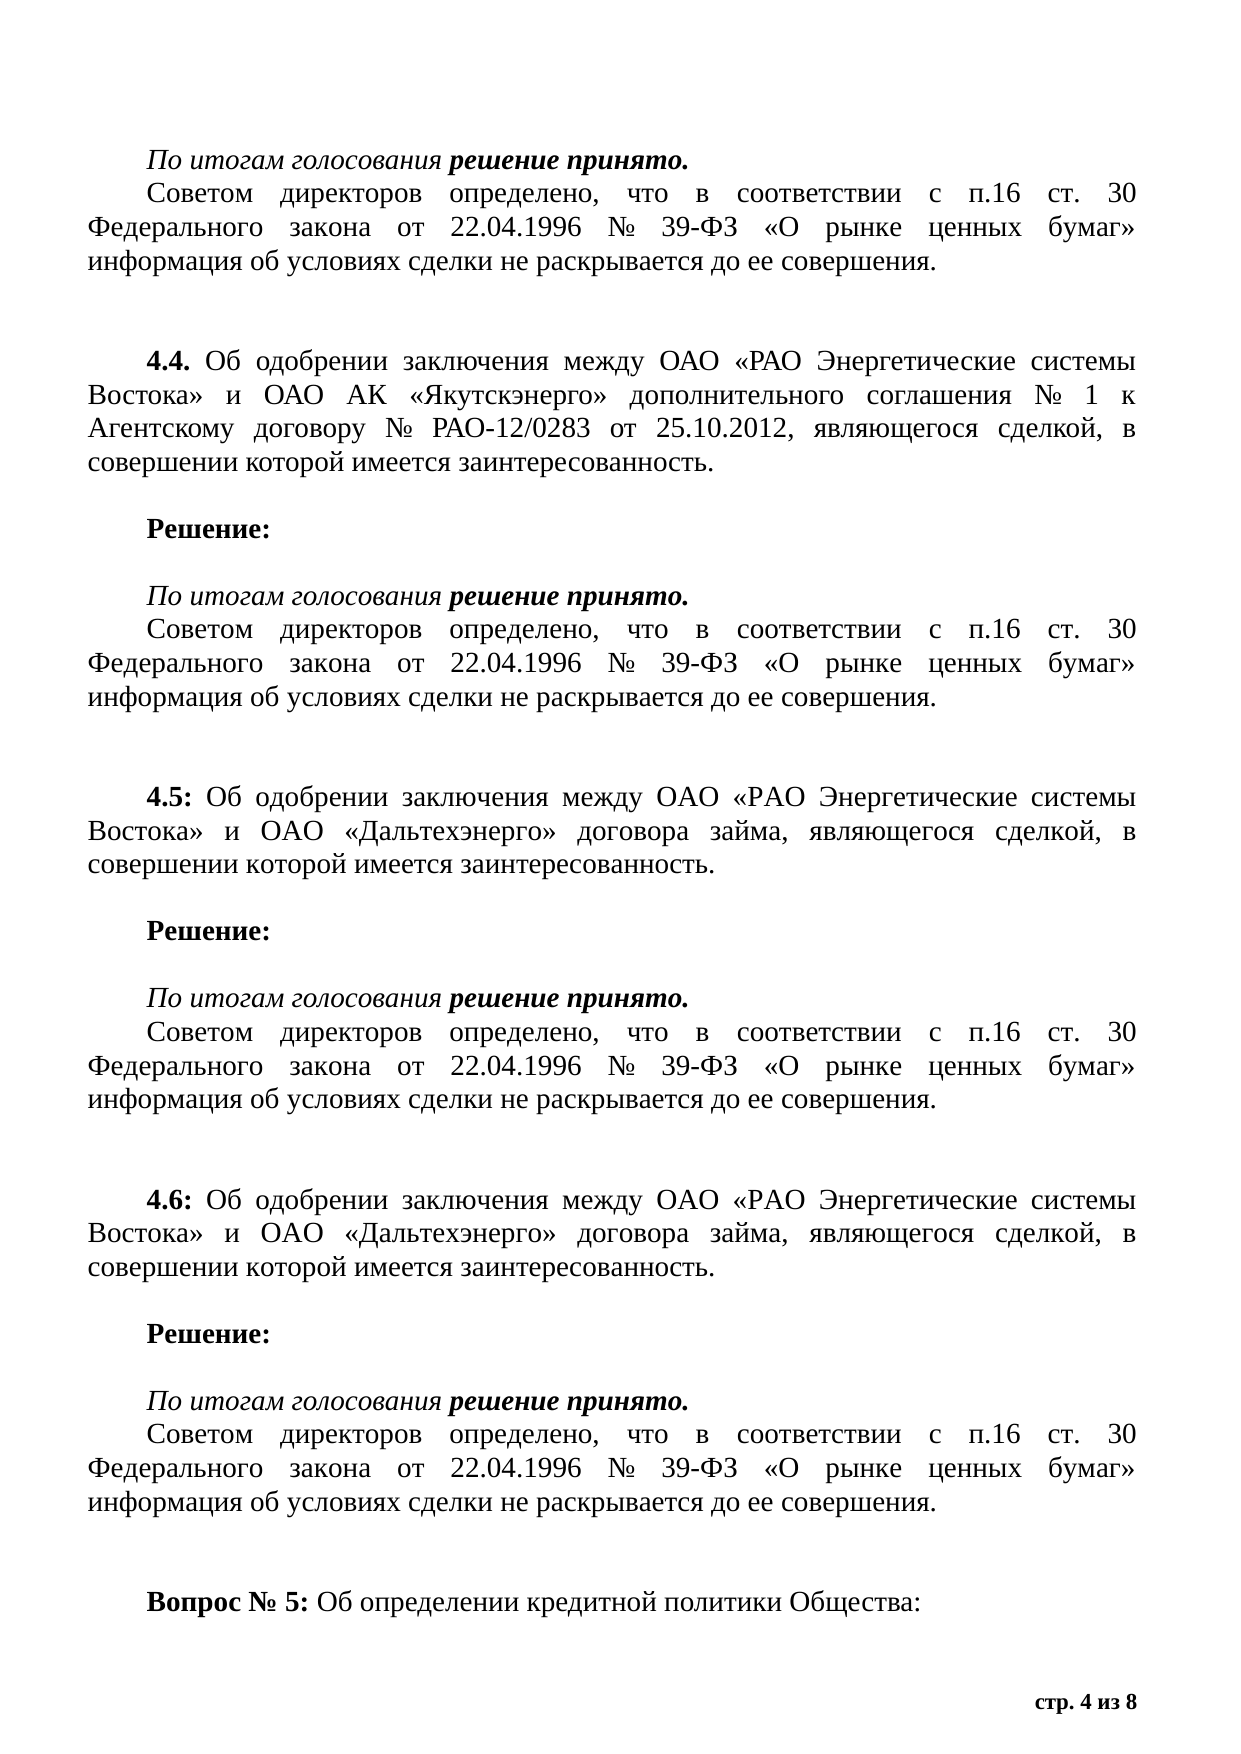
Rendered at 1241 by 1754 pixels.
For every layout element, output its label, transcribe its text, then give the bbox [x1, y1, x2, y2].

text 4.5: Об одобрении заключения между ОАО «РАО Энергетические системы Востока» и ОАО «Дальтехэнерго» договора займа, являющегося сделкой, в совершении которой имеется заинтересованность. [87, 779, 1137, 880]
text По итогам голосования решение принято. [87, 981, 1137, 1014]
text По итогам голосования решение принято. [87, 1383, 1137, 1417]
text Решение: [87, 1316, 1137, 1349]
text По итогам голосования решение принято. [87, 142, 1137, 176]
text 4.4. Об одобрении заключения между ОАО «РАО Энергетические системы Востока» и ОАО АК «Якутскэнерго» дополнительного соглашения № 1 к Агентскому договору № РАО-12/0283 от 25.10.2012, являющегося сделкой, в совершении которой имеется заинтересованность. [87, 343, 1137, 477]
text Решение: [87, 511, 1137, 544]
text Вопрос № 5: Об определении кредитной политики Общества: [87, 1584, 1137, 1618]
text Решение: [87, 913, 1137, 947]
text 4.6: Об одобрении заключения между ОАО «РАО Энергетические системы Востока» и ОАО «Дальтехэнерго» договора займа, являющегося сделкой, в совершении которой имеется заинтересованность. [87, 1182, 1137, 1282]
text По итогам голосования решение принято. [87, 578, 1137, 612]
